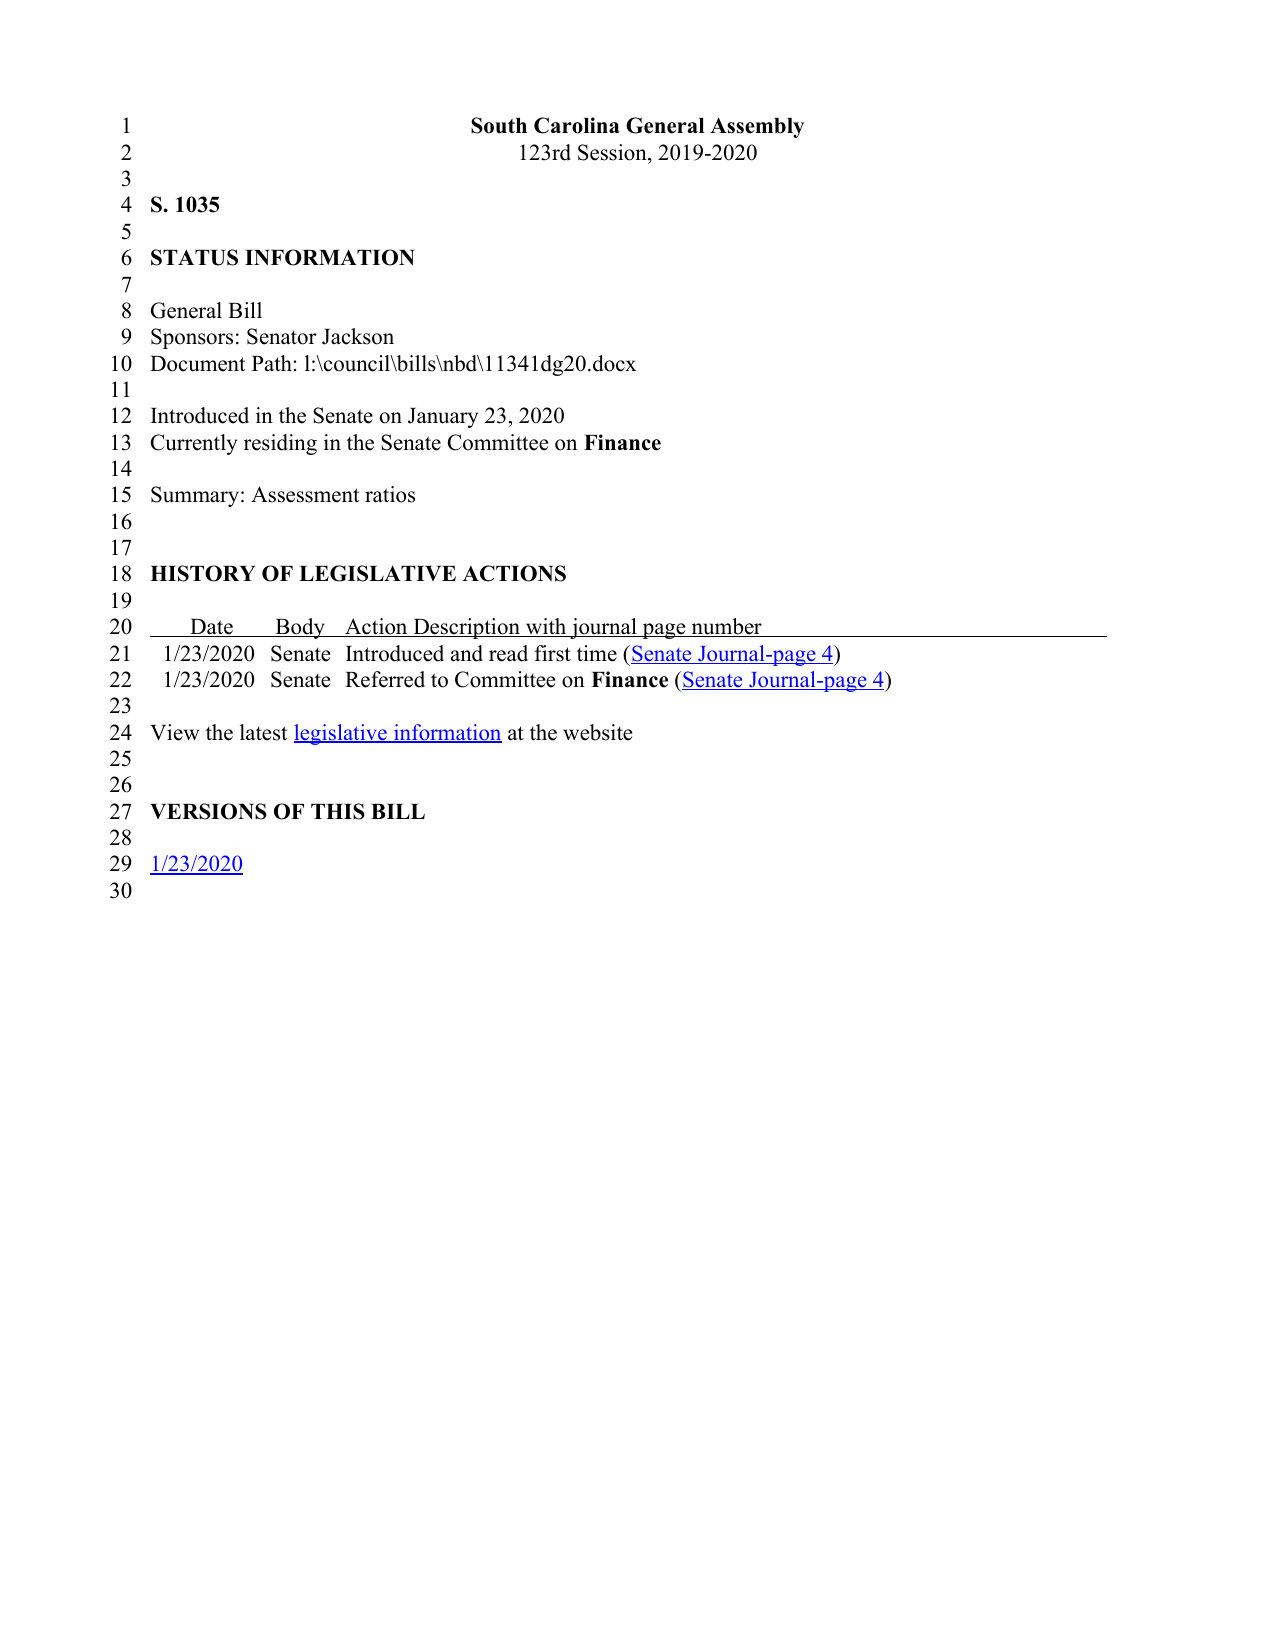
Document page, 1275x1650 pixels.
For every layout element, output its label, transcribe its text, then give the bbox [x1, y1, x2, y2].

text View the latest legislative information at the website [150, 719, 1125, 745]
text 1/23/2020 [150, 850, 1125, 877]
text 1/23/2020 Senate Introduced and read first time (Senate Journal-page 4) [150, 639, 1125, 666]
text General Bill [150, 297, 1125, 323]
text VERSIONS OF THIS BILL [150, 798, 1125, 824]
text Summary: Assessment ratios [150, 481, 1125, 508]
text Introduced in the Senate on January 23, 2020 [150, 402, 1125, 429]
text Currently residing in the Senate Committee on Finance [150, 429, 1125, 455]
text 1/23/2020 Senate Referred to Committee on Finance (Senate Journal-page 4) [150, 666, 1125, 692]
text Document Path: l:\council\bills\nbd\11341dg20.docx [150, 350, 1125, 376]
text S. 1035 [150, 192, 1125, 218]
text South Carolina General Assembly [150, 112, 1125, 139]
text HISTORY OF LEGISLATIVE ACTIONS [150, 561, 1125, 587]
text Sponsors: Senator Jackson [150, 323, 1125, 350]
text STATUS INFORMATION [150, 244, 1125, 271]
text Date Body Action Description with journal page number [150, 613, 1125, 639]
text 123rd Session, 2019-2020 [150, 139, 1125, 165]
